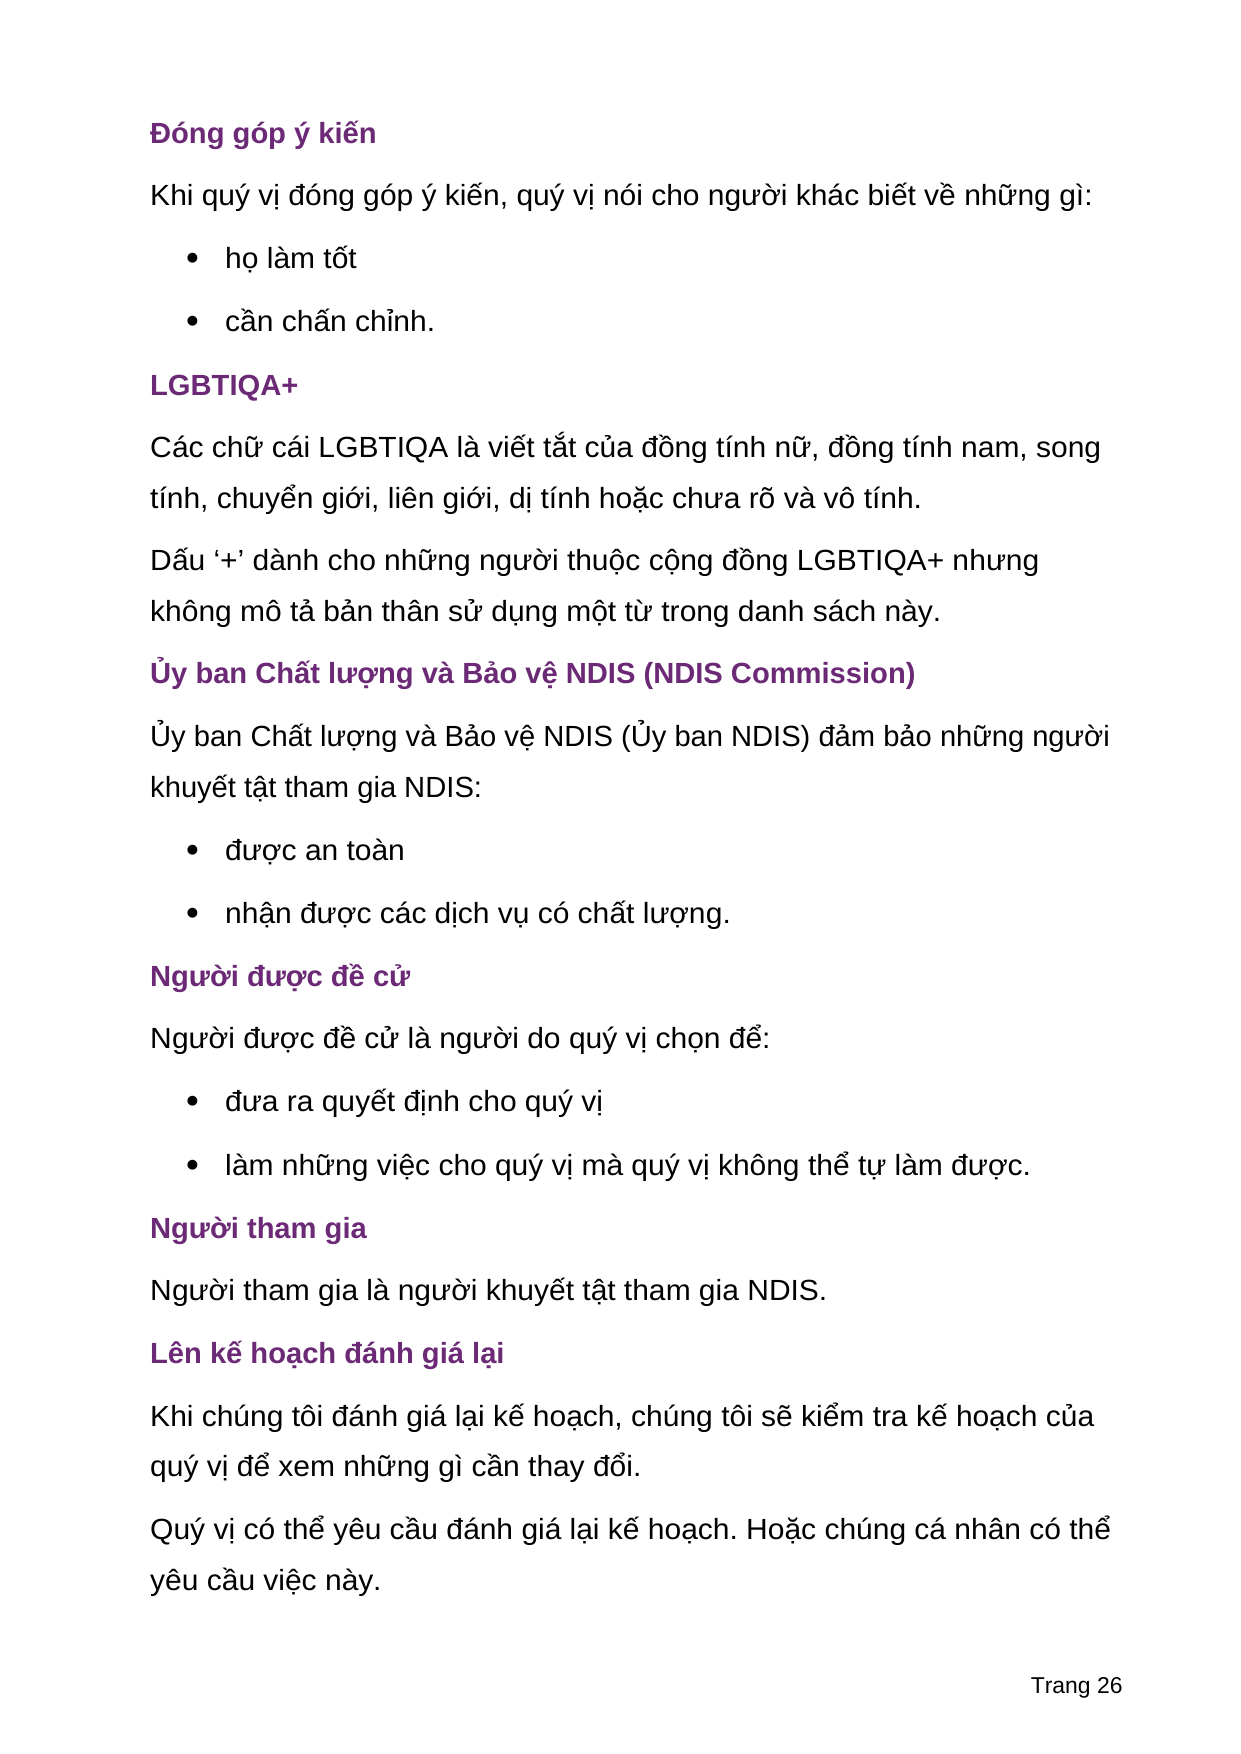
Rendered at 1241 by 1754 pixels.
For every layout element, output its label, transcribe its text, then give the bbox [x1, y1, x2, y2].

text Dấu ‘+’ dành cho những người thuộc cộng đồng LGBTIQA+ nhưng không mô tả bản thân sử dụng một từ trong danh sách này. [150, 543, 1122, 627]
text Ủy ban Chất lượng và Bảo vệ NDIS (NDIS Commission) [150, 657, 1122, 690]
list nhận được các dịch vụ có chất lượng. [187, 896, 1122, 929]
text Người được đề cử là người do quý vị chọn để: [150, 1022, 1122, 1055]
text Quý vị có thể yêu cầu đánh giá lại kế hoạch. Hoặc chúng cá nhân có thể yêu cầu việc này. [150, 1512, 1122, 1596]
text Người tham gia [150, 1211, 1122, 1244]
list được an toàn [187, 832, 1122, 866]
text Ủy ban Chất lượng và Bảo vệ NDIS (Ủy ban NDIS) đảm bảo những người khuyết tật tham gia NDIS: [150, 719, 1122, 803]
text Lên kế hoạch đánh giá lại [150, 1336, 1122, 1370]
text Khi quý vị đóng góp ý kiến, quý vị nói cho người khác biết về những gì: [150, 178, 1122, 212]
text Người được đề cử [150, 959, 1122, 992]
text LGBTIQA+ [150, 367, 1122, 401]
list đưa ra quyết định cho quý vị [187, 1084, 1122, 1118]
text Đóng góp ý kiến [150, 116, 1122, 149]
list cần chấn chỉnh. [187, 304, 1122, 338]
text Người tham gia là người khuyết tật tham gia NDIS. [150, 1273, 1122, 1307]
list họ làm tốt [187, 241, 1122, 275]
text Khi chúng tôi đánh giá lại kế hoạch, chúng tôi sẽ kiểm tra kế hoạch của quý vị để xem những gì cần thay đổi. [150, 1399, 1122, 1483]
text Các chữ cái LGBTIQA là viết tắt của đồng tính nữ, đồng tính nam, song tính, chuyển giới, liên giới, dị tính hoặc chưa rõ và vô tính. [150, 430, 1122, 514]
list làm những việc cho quý vị mà quý vị không thể tự làm được. [187, 1147, 1122, 1181]
